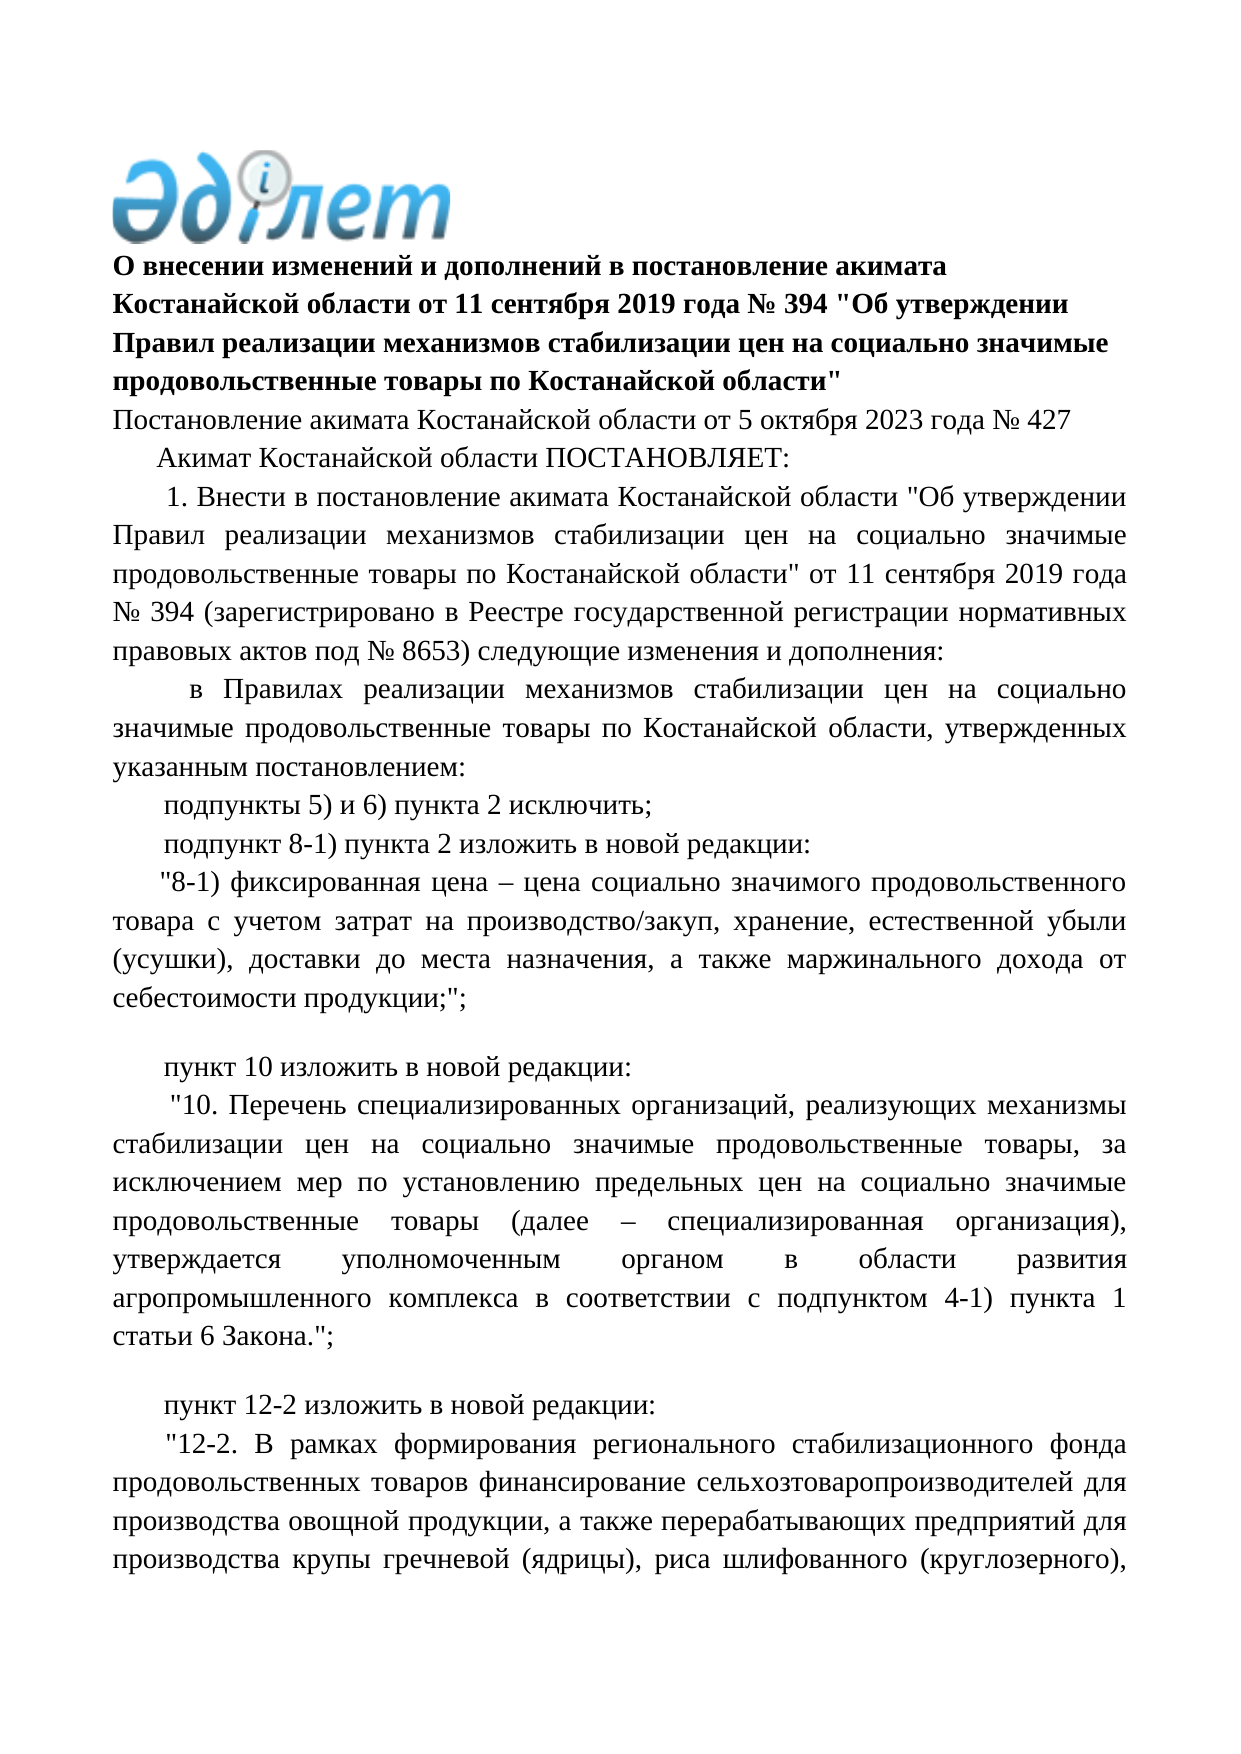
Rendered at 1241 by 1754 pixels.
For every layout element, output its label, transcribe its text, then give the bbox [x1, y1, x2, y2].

text 1. Внести в постановление акимата Костанайской области "Об утверждении Правил реализации механизмов стабилизации цен на социально значимые продовольственные товары по Костанайской области" от 11 сентября 2019 года № 394 (зарегистрировано в Реестре государственной регистрации нормативных правовых актов под № 8653) следующие изменения и дополнения: [112, 479, 1128, 667]
text Акимат Костанайской области ПОСТАНОВЛЯЕТ: [112, 440, 1128, 474]
text "10. Перечень специализированных организаций, реализующих механизмы стабилизации цен на социально значимые продовольственные товары, за исключением мер по установлению предельных цен на социально значимые продовольственные товары (далее – специализированная организация), утверждается уполномоченным органом в области развития агропромышленного комплекса в соответствии с подпунктом 4-1) пункта 1 статьи 6 Закона."; [112, 1087, 1128, 1352]
text в Правилах реализации механизмов стабилизации цен на социально значимые продовольственные товары по Костанайской области, утвержденных указанным постановлением: [112, 672, 1128, 782]
text Постановление акимата Костанайской области от 5 октября 2023 года № 427 [112, 402, 1128, 435]
picture [112, 150, 451, 244]
text подпункт 8-1) пункта 2 изложить в новой редакции: [112, 826, 1128, 859]
text пункт 10 изложить в новой редакции: [112, 1049, 1128, 1082]
text пункт 12-2 изложить в новой редакции: [112, 1387, 1128, 1421]
text подпункты 5) и 6) пункта 2 исключить; [112, 787, 1128, 821]
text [112, 1426, 1128, 1575]
text "8-1) фиксированная цена – цена социально значимого продовольственного товара с учетом затрат на производство/закуп, хранение, естественной убыли (усушки), доставки до места назначения, а также маржинального дохода от себестоимости продукции;"; [112, 864, 1128, 1013]
text О внесении изменений и дополнений в постановление акимата Костанайской области от 11 сентября 2019 года № 394 "Об утверждении Правил реализации механизмов стабилизации цен на социально значимые продовольственные товары по Костанайской области" [112, 248, 1128, 397]
